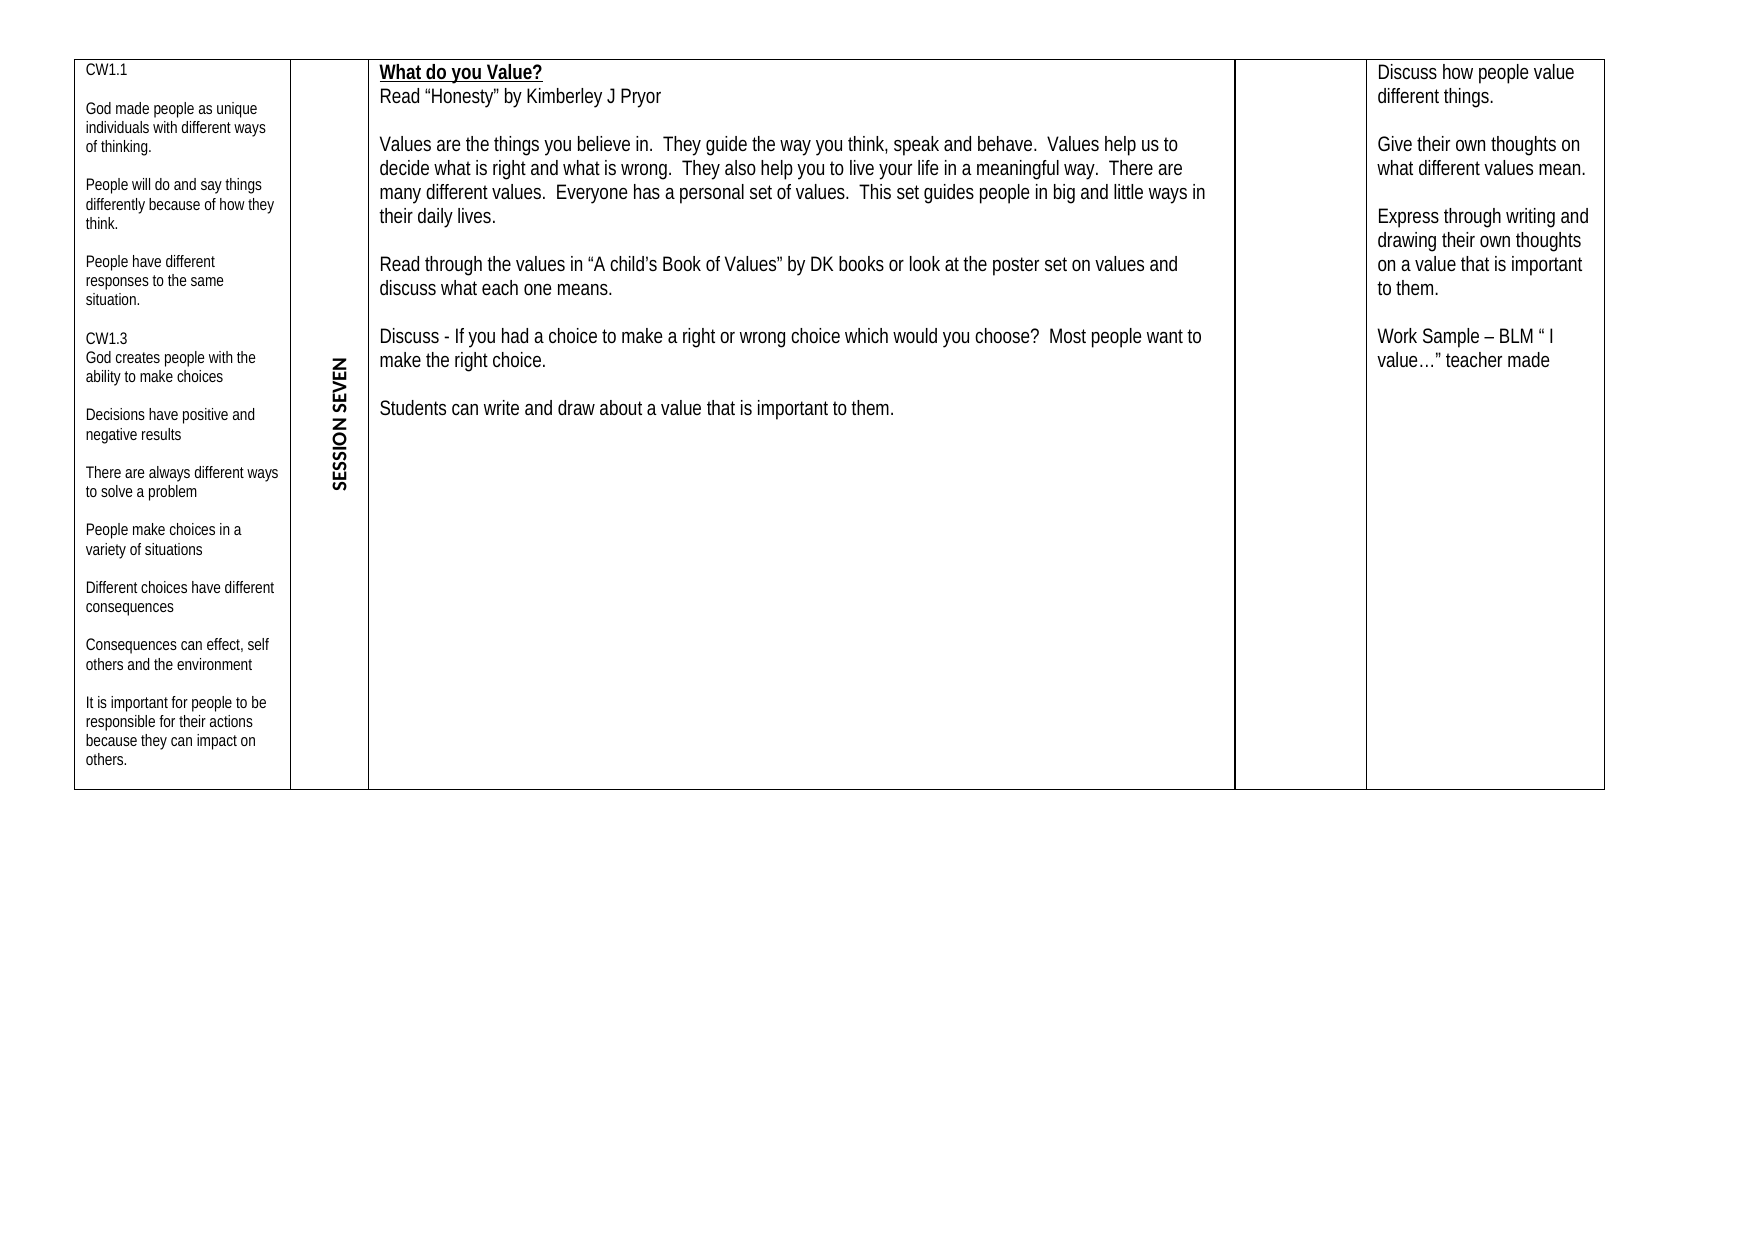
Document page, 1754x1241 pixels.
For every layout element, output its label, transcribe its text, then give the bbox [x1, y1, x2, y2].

table_cell Discuss how people value different things. Give their own thoughts on what different values mean. Express through writing and drawing their own thoughts on a value that is important to them. Work Sample – BLM “ I value…” teacher made [1367, 60, 1604, 788]
table_cell CW1.1 God made people as unique individuals with different ways of thinking. People will do and say things differently because of how they think. People have different responses to the same situation. CW1.3 God creates people with the ability to make choices Decisions have positive and negative results There are always different ways to solve a problem People make choices in a variety of situations Different choices have different consequences Consequences can effect, self others and the environment It is important for people to be responsible for their actions because they can impact on others. [75, 60, 290, 788]
table_cell [1236, 60, 1366, 788]
table_cell SESSION SEVEN [291, 60, 368, 788]
table_cell What do you Value? Read “Honesty” by Kimberley J Pryor Values are the things you believe in. They guide the way you think, speak and behave. Values help us to decide what is right and what is wrong. They also help you to live your life in a meaningful way. There are many different values. Everyone has a personal set of values. This set guides people in big and little ways in their daily lives. Read through the values in “A child’s Book of Values” by DK books or look at the poster set on values and discuss what each one means. Discuss - If you had a choice to make a right or wrong choice which would you choose? Most people want to make the right choice. Students can write and draw about a value that is important to them. [369, 60, 1234, 788]
